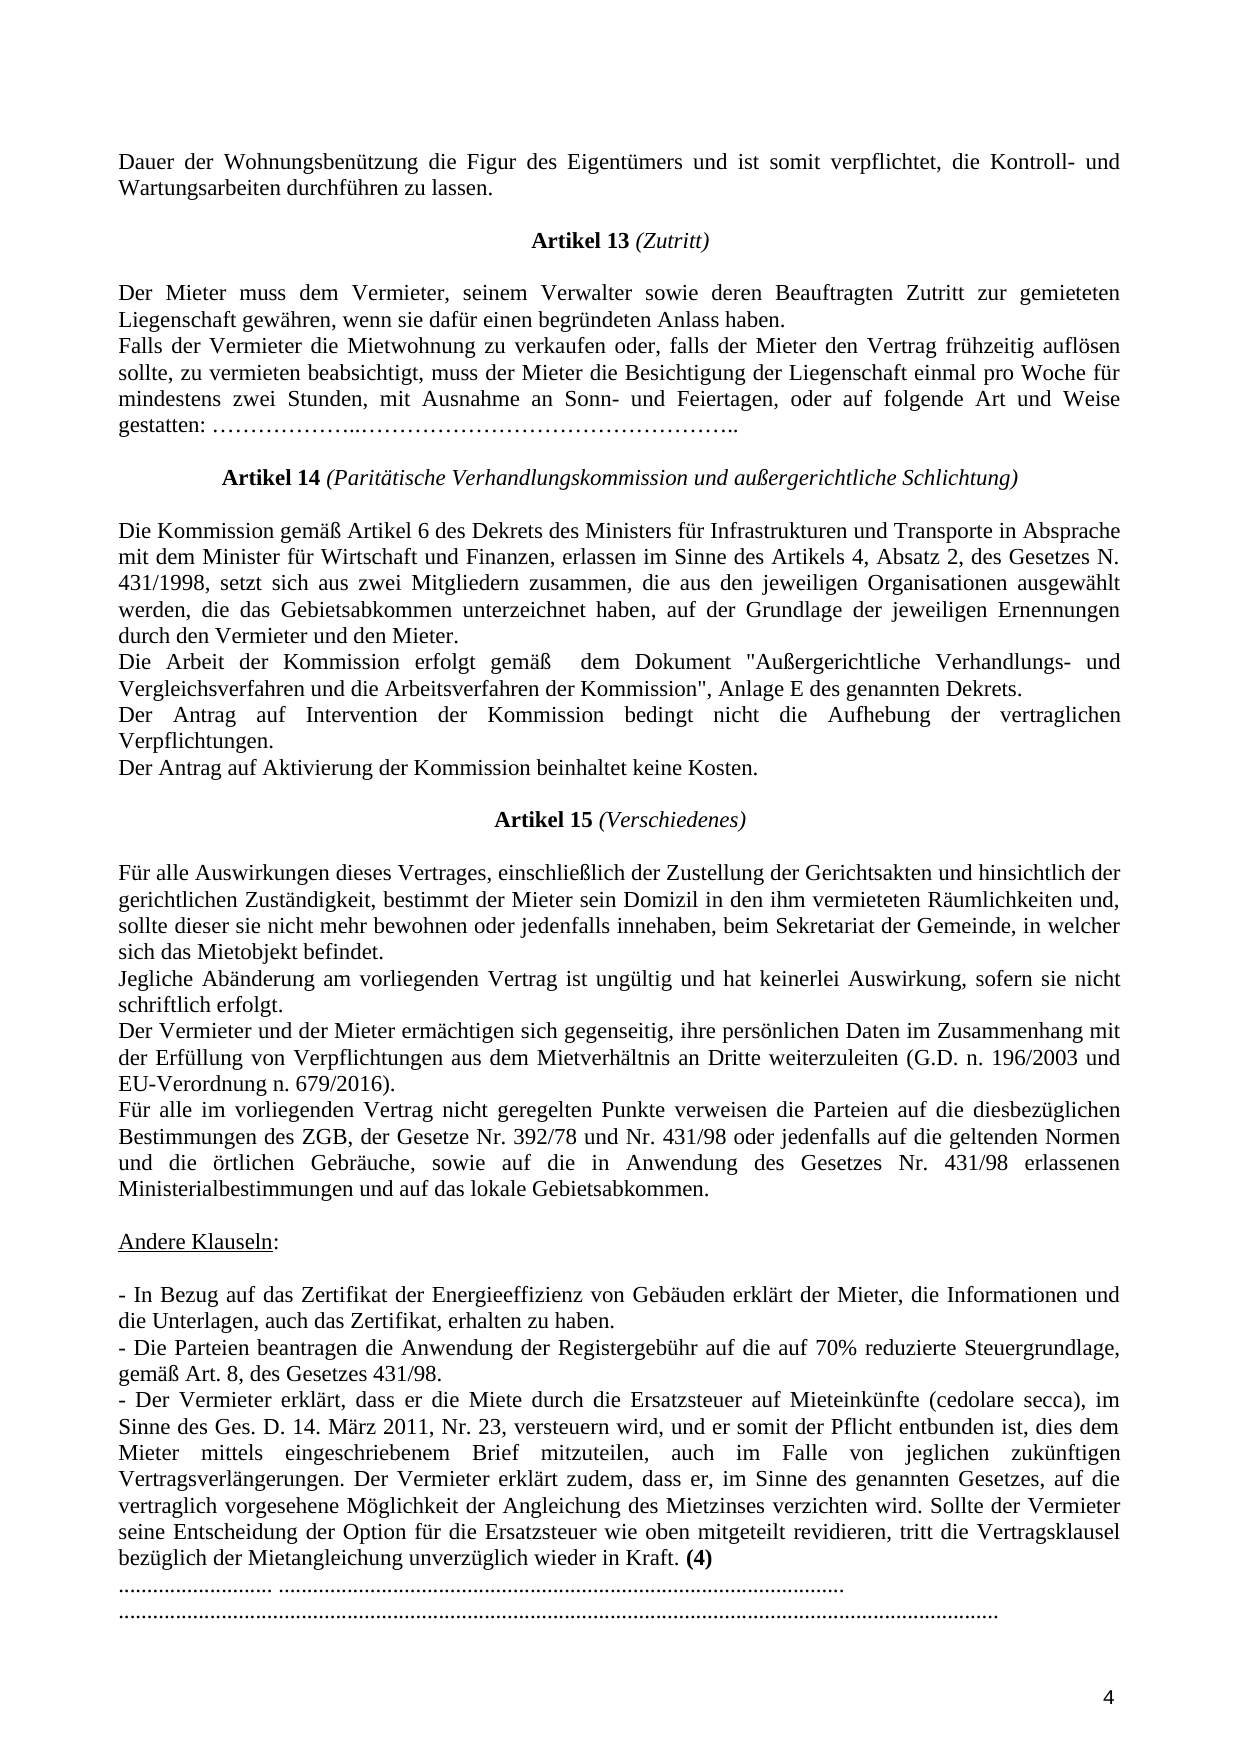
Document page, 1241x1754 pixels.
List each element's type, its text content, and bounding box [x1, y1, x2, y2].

text - In Bezug auf das Zertifikat der Energieeffizienz von Gebäuden erklärt der Mieter, die Informationen und die Unterlagen, auch das Zertifikat, erhalten zu haben. [118, 1281, 1122, 1334]
text Der Antrag auf Intervention der Kommission bedingt nicht die Aufhebung der vertraglichen Verpflichtungen. [118, 701, 1122, 754]
text Für alle Auswirkungen dieses Vertrages, einschließlich der Zustellung der Gerichtsakten und hinsichtlich der gerichtlichen Zuständigkeit, bestimmt der Mieter sein Domizil in den ihm vermieteten Räumlichkeiten und, sollte dieser sie nicht mehr bewohnen oder jedenfalls innehaben, beim Sekretariat der Gemeinde, in welcher sich das Mietobjekt befindet. [118, 859, 1122, 965]
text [118, 148, 1122, 200]
text - Der Vermieter erklärt, dass er die Miete durch die Ersatzsteuer auf Mieteinkünfte (cedolare secca), im Sinne des Ges. D. 14. März 2011, Nr. 23, versteuern wird, und er somit der Pflicht entbunden ist, dies dem Mieter mittels eingeschriebenem Brief mitzuteilen, auch im Falle von jeglichen zukünftigen Vertragsverlängerungen. Der Vermieter erklärt zudem, dass er, im Sinne des genannten Gesetzes, auf die vertraglich vorgesehene Möglichkeit der Angleichung des Mietzinses verzichten wird. Sollte der Vermieter seine Entscheidung der Option für die Ersatzsteuer wie oben mitgeteilt revidieren, tritt die Vertragsklausel bezüglich der Mietangleichung unverzüglich wieder in Kraft. (4) [118, 1386, 1122, 1571]
text Der Mieter muss dem Vermieter, seinem Verwalter sowie deren Beauftragten Zutritt zur gemieteten Liegenschaft gewähren, wenn sie dafür einen begründeten Anlass haben. [118, 279, 1122, 332]
text ........................... ................................................................................................... [118, 1571, 1122, 1597]
text Falls der Vermieter die Mietwohnung zu verkaufen oder, falls der Mieter den Vertrag frühzeitig auflösen sollte, zu vermieten beabsichtigt, muss der Mieter die Besichtigung der Liegenschaft einmal pro Woche für mindestens zwei Stunden, mit Ausnahme an Sonn- und Feiertagen, oder auf folgende Art und Weise gestatten: ………………..………………………………………….. [118, 332, 1122, 438]
text Der Antrag auf Aktivierung der Kommission beinhaltet keine Kosten. [118, 754, 1122, 780]
text Jegliche Abänderung am vorliegenden Vertrag ist ungültig und hat keinerlei Auswirkung, sofern sie nicht schriftlich erfolgt. [118, 965, 1122, 1017]
text Andere Klauseln: [118, 1228, 1122, 1254]
subtitle Artikel 14 (Paritätische Verhandlungskommission und außergerichtliche Schlichtung) [118, 464, 1122, 490]
text Für alle im vorliegenden Vertrag nicht geregelten Punkte verweisen die Parteien auf die diesbezüglichen Bestimmungen des ZGB, der Gesetze Nr. 392/78 und Nr. 431/98 oder jedenfalls auf die geltenden Normen und die örtlichen Gebräuche, sowie auf die in Anwendung des Gesetzes Nr. 431/98 erlassenen Ministerialbestimmungen und auf das lokale Gebietsabkommen. [118, 1096, 1122, 1202]
text - Die Parteien beantragen die Anwendung der Registergebühr auf die auf 70% reduzierte Steuergrundlage, gemäß Art. 8, des Gesetzes 431/98. [118, 1334, 1122, 1386]
text Der Vermieter und der Mieter ermächtigen sich gegenseitig, ihre persönlichen Daten im Zusammenhang mit der Erfüllung von Verpflichtungen aus dem Mietverhältnis an Dritte weiterzuleiten (G.D. n. 196/2003 und EU-Verordnung n. 679/2016). [118, 1017, 1122, 1096]
subtitle Artikel 15 (Verschiedenes) [118, 807, 1122, 833]
text .......................................................................................................................................................... [118, 1597, 1122, 1623]
text Die Arbeit der Kommission erfolgt gemäß dem Dokument "Außergerichtliche Verhandlungs- und Vergleichsverfahren und die Arbeitsverfahren der Kommission", Anlage E des genannten Dekrets. [118, 648, 1122, 701]
text Die Kommission gemäß Artikel 6 des Dekrets des Ministers für Infrastrukturen und Transporte in Absprache mit dem Minister für Wirtschaft und Finanzen, erlassen im Sinne des Artikels 4, Absatz 2, des Gesetzes N. 431/1998, setzt sich aus zwei Mitgliedern zusammen, die aus den jeweiligen Organisationen ausgewählt werden, die das Gebietsabkommen unterzeichnet haben, auf der Grundlage der jeweiligen Ernennungen durch den Vermieter und den Mieter. [118, 517, 1122, 648]
subtitle Artikel 13 (Zutritt) [118, 227, 1122, 253]
